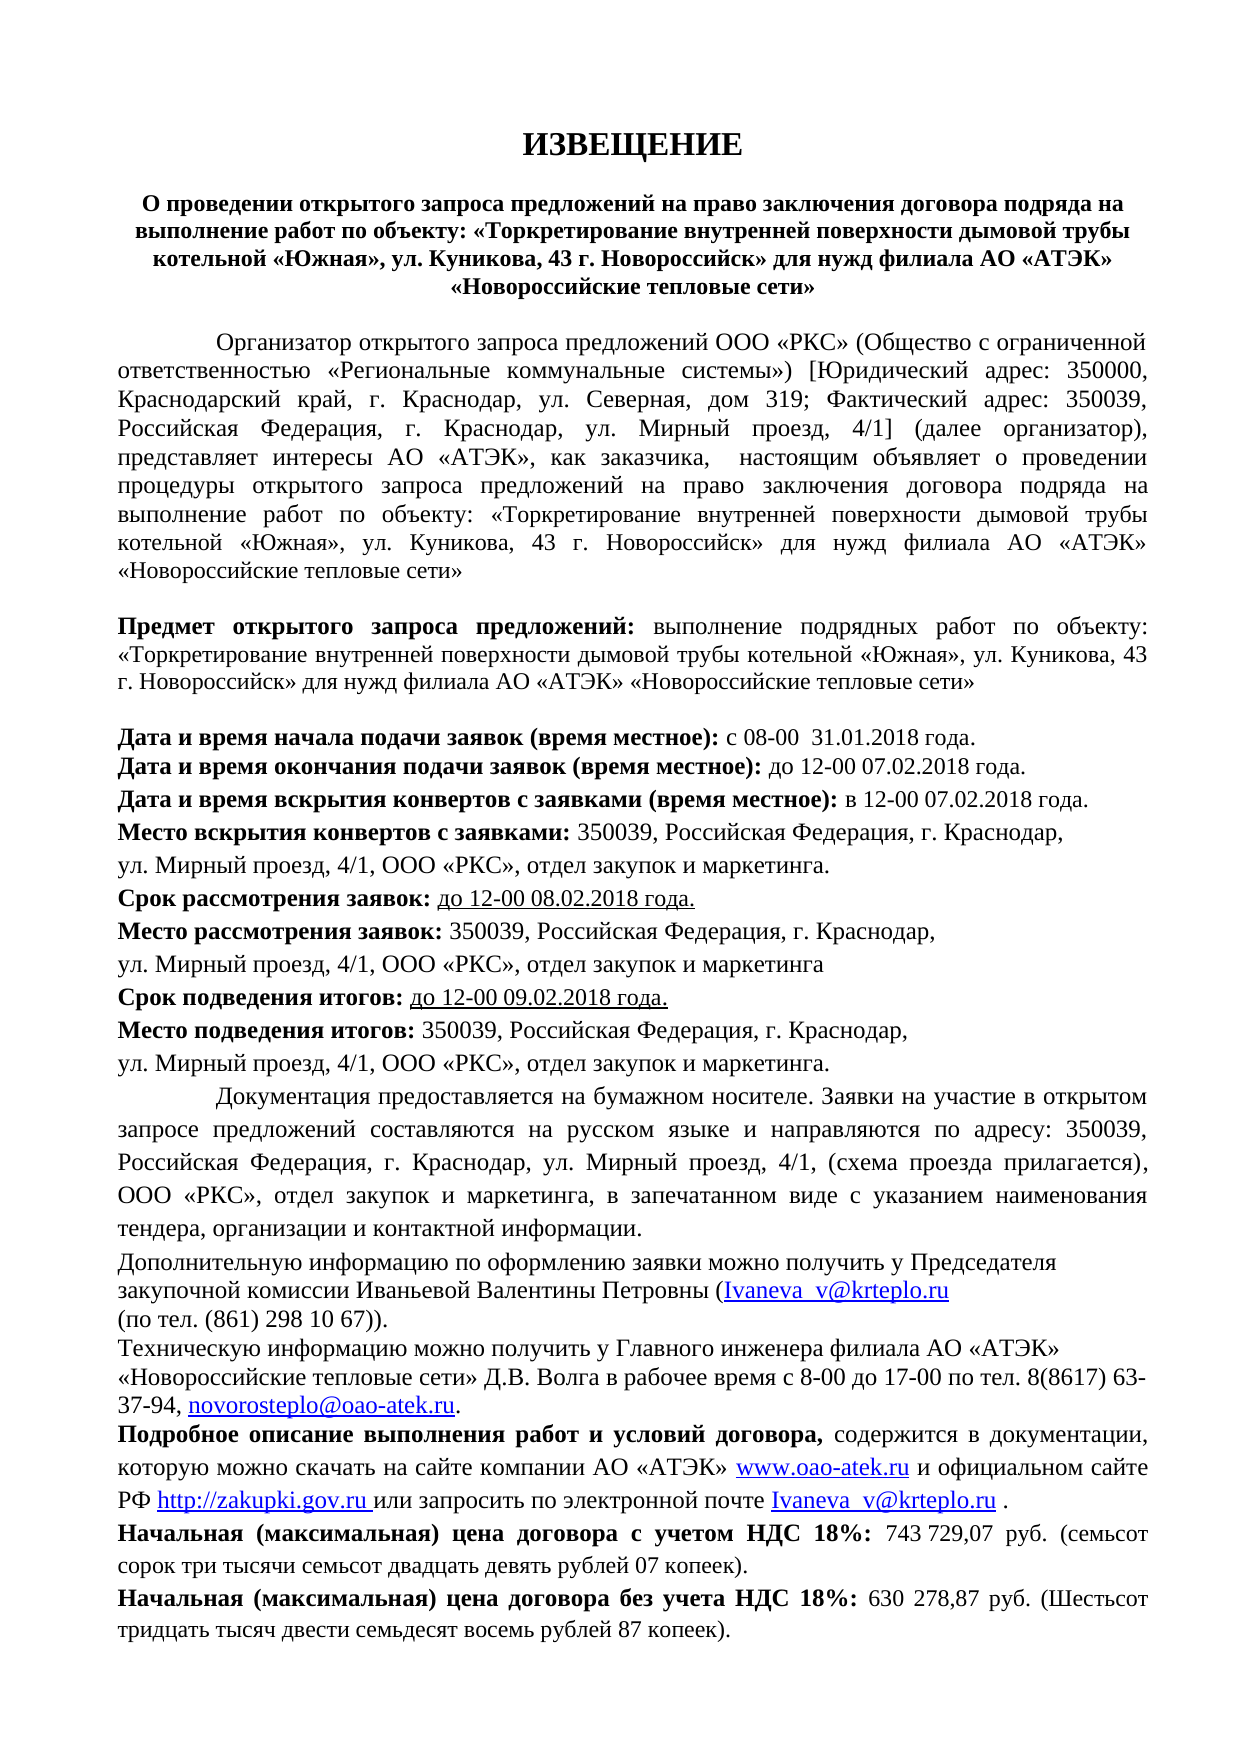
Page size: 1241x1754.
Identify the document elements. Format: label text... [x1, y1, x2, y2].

text Организатор открытого запроса предложений ООО «РКС» (Общество с ограниченной ответственностью «Региональные коммунальные системы») [Юридический адрес: 350000, Краснодарский край, г. Краснодар, ул. Северная, дом 319; Фактический адрес: 350039, Российская Федерация, г. Краснодар, ул. Мирный проезд, 4/1] (далее организатор), представляет интересы АО «АТЭК», как заказчика, настоящим объявляет о проведении процедуры открытого запроса предложений на право заключения договора подряда на выполнение работ по объекту: «Торкретирование внутренней поверхности дымовой трубы котельной «Южная», ул. Куникова, 43 г. Новороссийск» для нужд филиала АО «АТЭК» «Новороссийские тепловые сети» [117, 327, 1148, 583]
text Предмет открытого запроса предложений: выполнение подрядных работ по объекту: «Торкретирование внутренней поверхности дымовой трубы котельной «Южная», ул. Куникова, 43 г. Новороссийск» для нужд филиала АО «АТЭК» «Новороссийские тепловые сети» [117, 611, 1148, 695]
text ул. Мирный проезд, 4/1, ООО «РКС», отдел закупок и маркетинга [117, 949, 1148, 978]
text Дата и время вскрытия конвертов с заявками (время местное): в 12-00 07.02.2018 года. [117, 784, 1148, 813]
text ИЗВЕЩЕНИЕ [117, 124, 1148, 162]
text Техническую информацию можно получить у Главного инженера филиала АО «АТЭК» «Новороссийские тепловые сети» Д.В. Волга в рабочее время с 8-00 до 17-00 по тел. 8(8617) 63-37-94, novorosteplo@oao-atek.ru. [117, 1333, 1148, 1419]
text Место подведения итогов: 350039, Российская Федерация, г. Краснодар, [117, 1015, 1148, 1044]
text Место рассмотрения заявок: 350039, Российская Федерация, г. Краснодар, [117, 916, 1148, 945]
text ул. Мирный проезд, 4/1, ООО «РКС», отдел закупок и маркетинга. [117, 1048, 1148, 1077]
text Дополнительную информацию по оформлению заявки можно получить у Председателя закупочной комиссии Иваньевой Валентины Петровны (Ivaneva_v@krteplo.ru [117, 1247, 1148, 1304]
text Подробное описание выполнения работ и условий договора, содержится в документации, которую можно скачать на сайте компании АО «АТЭК» www.oao-atek.ru и официальном сайте РФ http://zakupki.gov.ru или запросить по электронной почте Ivaneva_v@krteplo.ru . [117, 1419, 1148, 1514]
text Дата и время начала подачи заявок (время местное): с 08-00 31.01.2018 года. [117, 722, 1148, 751]
text Срок подведения итогов: до 12-00 09.02.2018 года. [117, 982, 1148, 1011]
text Документация предоставляется на бумажном носителе. Заявки на участие в открытом запросе предложений составляются на русском языке и направляются по адресу: 350039, Российская Федерация, г. Краснодар, ул. Мирный проезд, 4/1, (схема проезда прилагается), ООО «РКС», отдел закупок и маркетинга, в запечатанном виде с указанием наименования тендера, организации и контактной информации. [117, 1081, 1148, 1242]
text ул. Мирный проезд, 4/1, ООО «РКС», отдел закупок и маркетинга. [117, 850, 1148, 879]
text (по тел. (861) 298 10 67)). [117, 1304, 1148, 1333]
text О проведении открытого запроса предложений на право заключения договора подряда на выполнение работ по объекту: «Торкретирование внутренней поверхности дымовой трубы котельной «Южная», ул. Куникова, 43 г. Новороссийск» для нужд филиала АО «АТЭК» «Новороссийские тепловые сети» [117, 189, 1148, 299]
text Начальная (максимальная) цена договора без учета НДС 18%: 630 278,87 руб. (Шестьсот тридцать тысяч двести семьдесят восемь рублей 87 копеек). [117, 1583, 1148, 1643]
text Начальная (максимальная) цена договора с учетом НДС 18%: 743 729,07 руб. (семьсот сорок три тысячи семьсот двадцать девять рублей 07 копеек). [117, 1518, 1148, 1578]
text Дата и время окончания подачи заявок (время местное): до 12-00 07.02.2018 года. [117, 751, 1148, 780]
text Срок рассмотрения заявок: до 12-00 08.02.2018 года. [117, 883, 1148, 912]
text Место вскрытия конвертов с заявками: 350039, Российская Федерация, г. Краснодар, [117, 817, 1148, 846]
